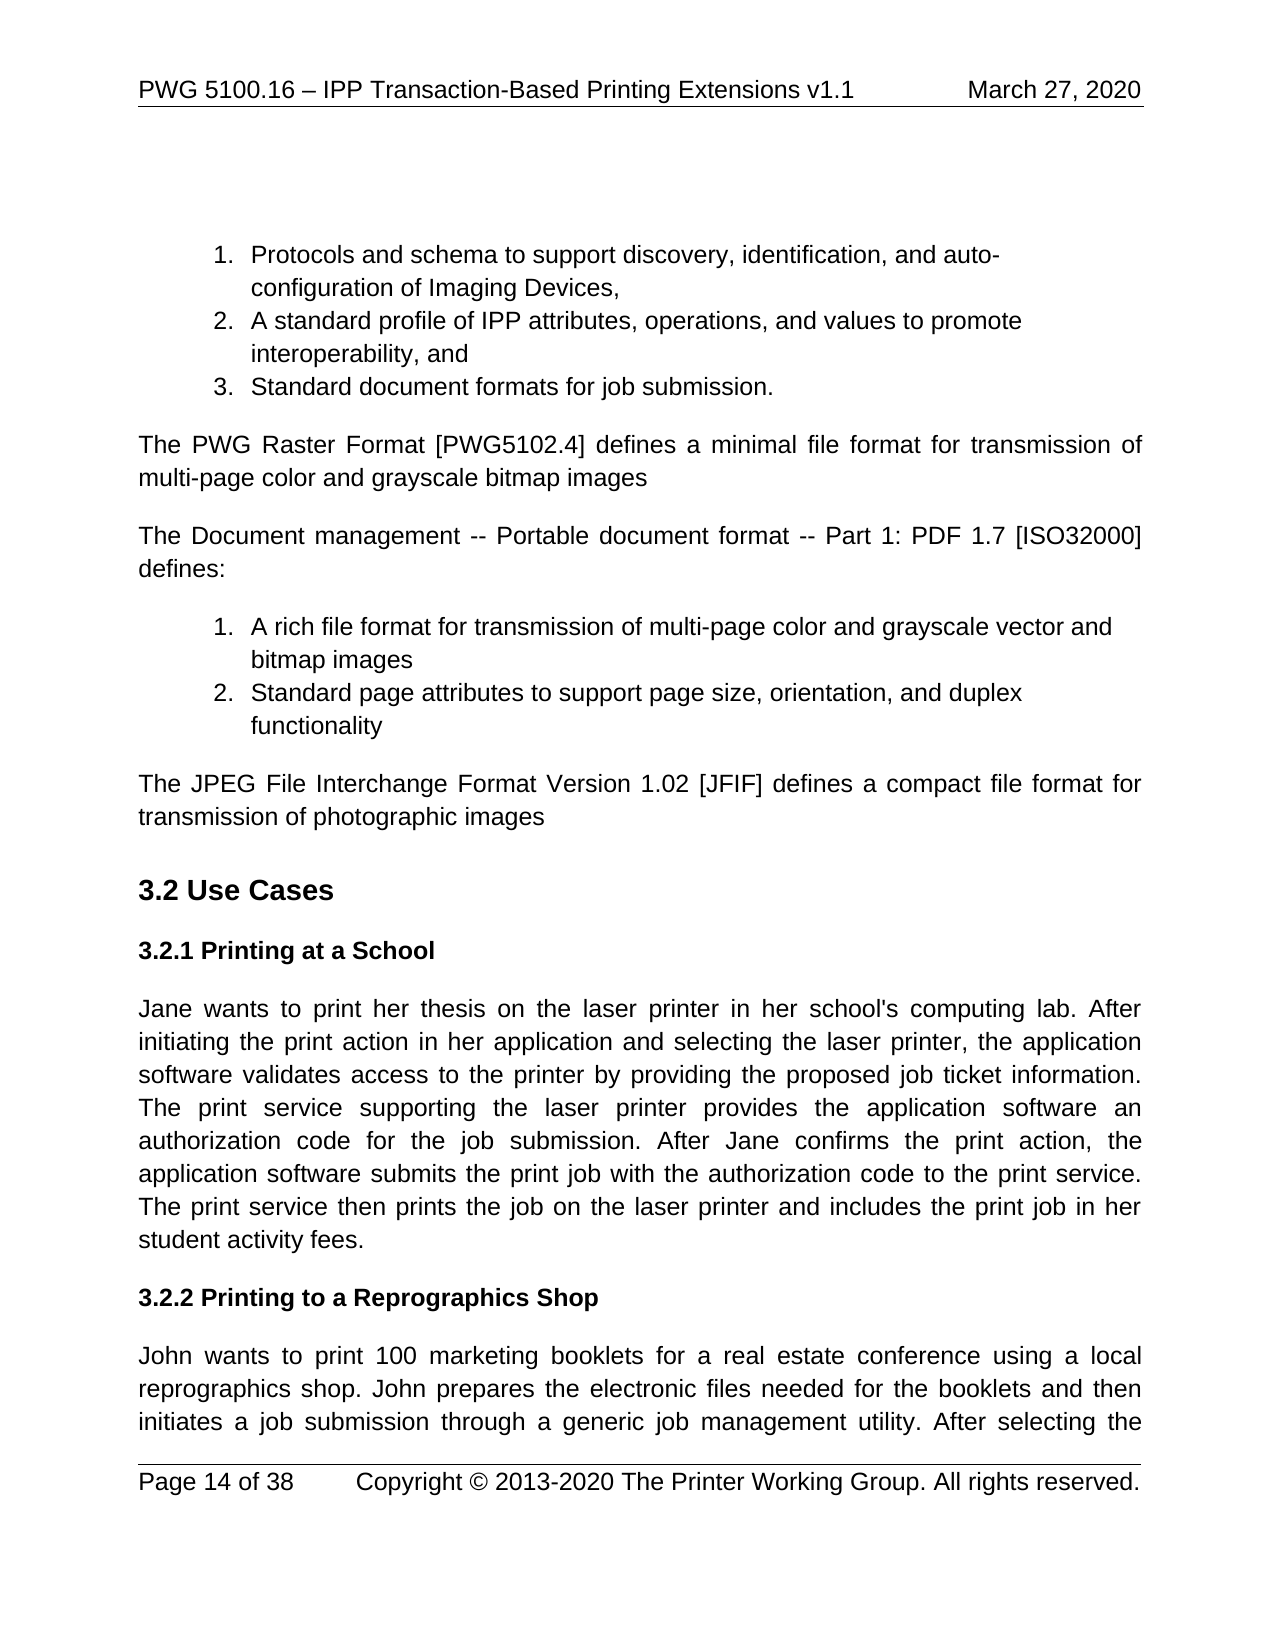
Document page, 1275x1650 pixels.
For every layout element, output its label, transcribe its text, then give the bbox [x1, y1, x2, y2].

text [138, 1341, 1144, 1436]
text Printing to a Reprographics Shop [138, 1283, 1144, 1312]
text The Document management -- Portable document format -- Part 1: PDF 1.7 [ISO32000] defines: [138, 521, 1144, 583]
list A standard profile of IPP attributes, operations, and values to promote interoperability, and [213, 306, 1144, 367]
list Protocols and schema to support discovery, identification, and auto-configuration of Imaging Devices, [213, 240, 1144, 301]
list Standard document formats for job submission. [213, 372, 1144, 401]
text Printing at a School [138, 936, 1144, 965]
list Standard page attributes to support page size, orientation, and duplex functionality [213, 678, 1144, 740]
text The PWG Raster Format [PWG5102.4] defines a minimal file format for transmission of multi-page color and grayscale bitmap images [138, 430, 1144, 492]
text The JPEG File Interchange Format Version 1.02 [JFIF] defines a compact file format for transmission of photographic images [138, 769, 1144, 831]
text Use Cases [138, 872, 1144, 906]
list A rich file format for transmission of multi-page color and grayscale vector and bitmap images [213, 612, 1144, 674]
text Jane wants to print her thesis on the laser printer in her school's computing lab. After initiating the print action in her application and selecting the laser printer, the application software validates access to the printer by providing the proposed job ticket information. The print service supporting the laser printer provides the application software an authorization code for the job submission. After Jane confirms the print action, the application software submits the print job with the authorization code to the print service. The print service then prints the job on the laser printer and includes the print job in her student activity fees. [138, 994, 1144, 1254]
